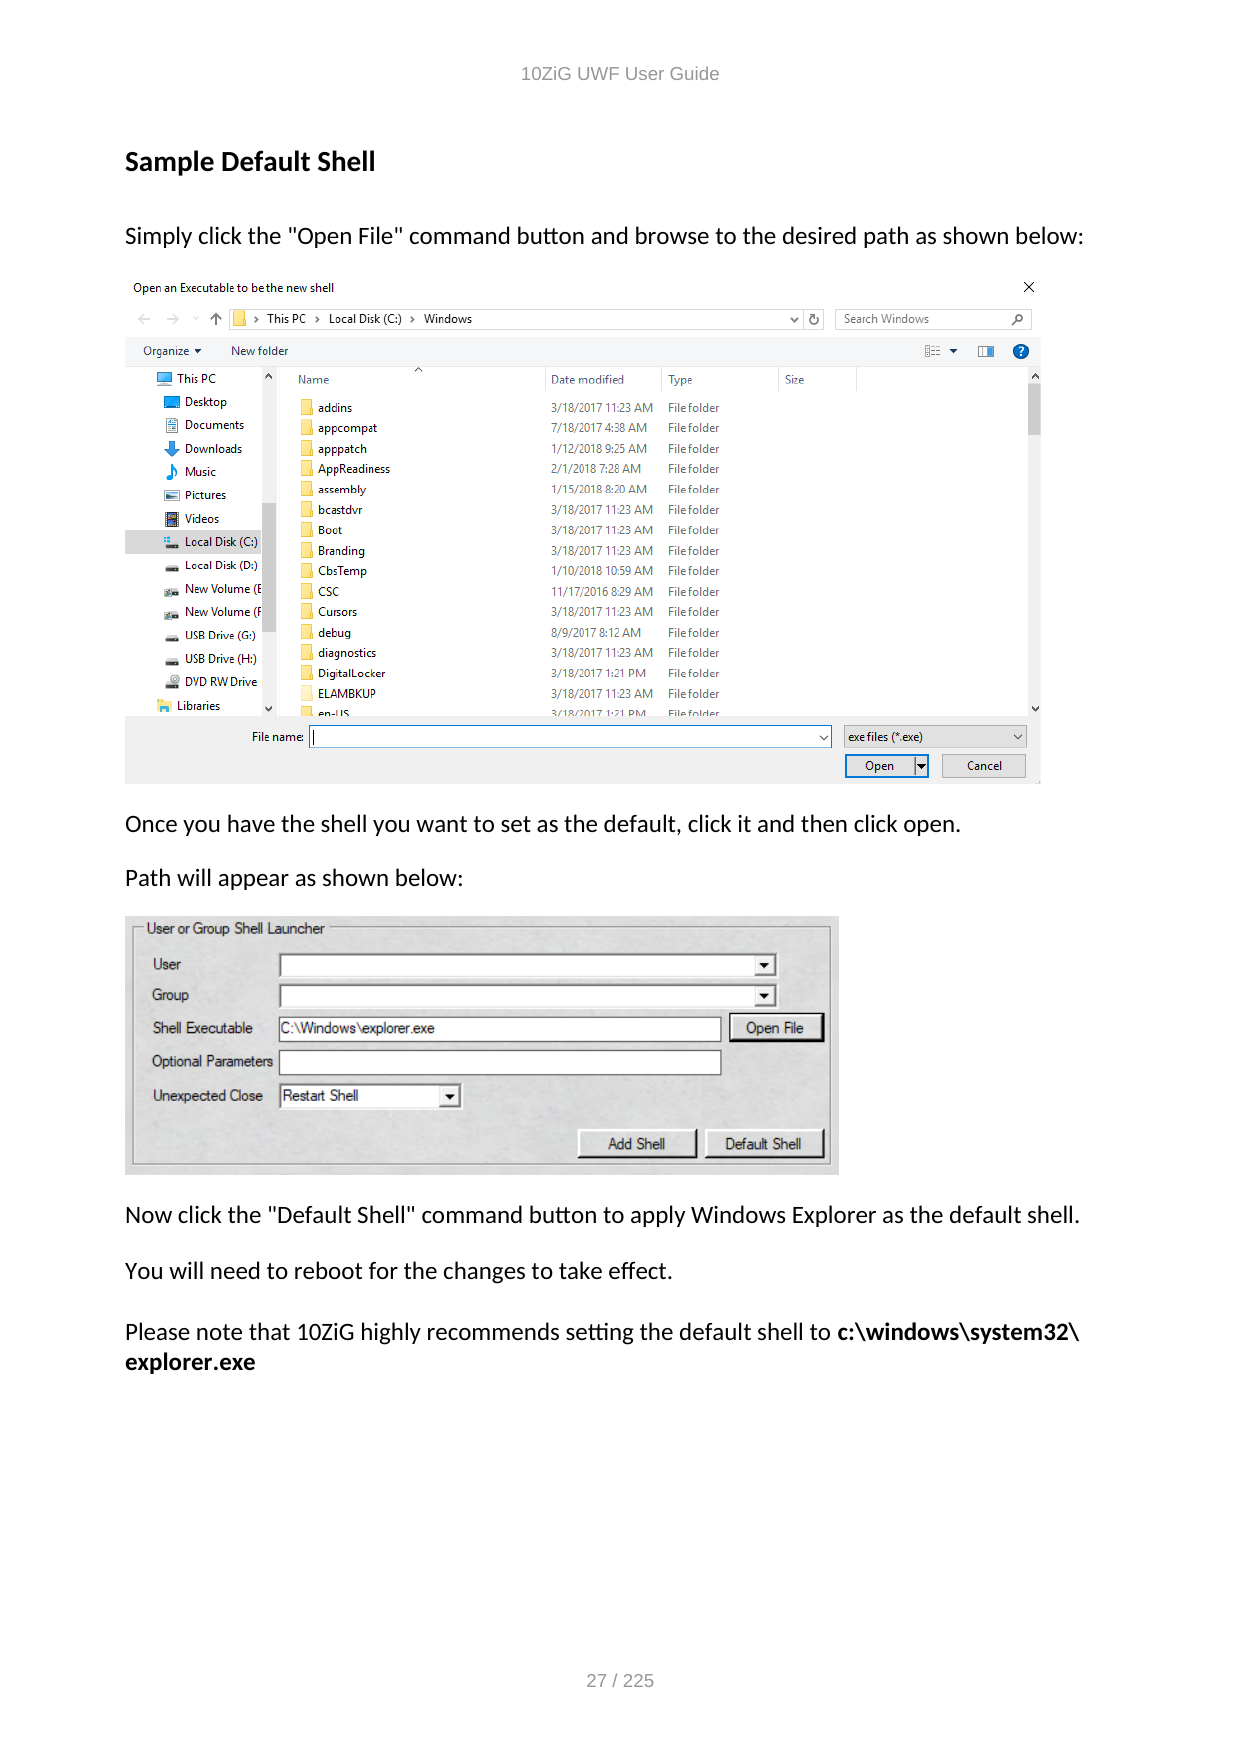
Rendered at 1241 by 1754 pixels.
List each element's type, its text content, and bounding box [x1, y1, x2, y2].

picture [125, 916, 839, 1175]
text Sample Default Shell [123, 141, 1117, 180]
picture [125, 274, 1041, 784]
text Simply click the "Open File" command button and browse to the desired path as shown below: [125, 220, 1115, 251]
text Please note that 10ZiG highly recommends setting the default shell to c:\windows\system32\explorer.exe [125, 1316, 1115, 1377]
text Once you have the shell you want to set as the default, click it and then click open. [125, 808, 1115, 838]
subtitle Now click the "Default Shell" command button to apply Windows Explorer as the default shell. [125, 1199, 1115, 1230]
subtitle You will need to reboot for the changes to take effect. [125, 1255, 1115, 1286]
text Path will appear as shown below: [125, 862, 1115, 893]
